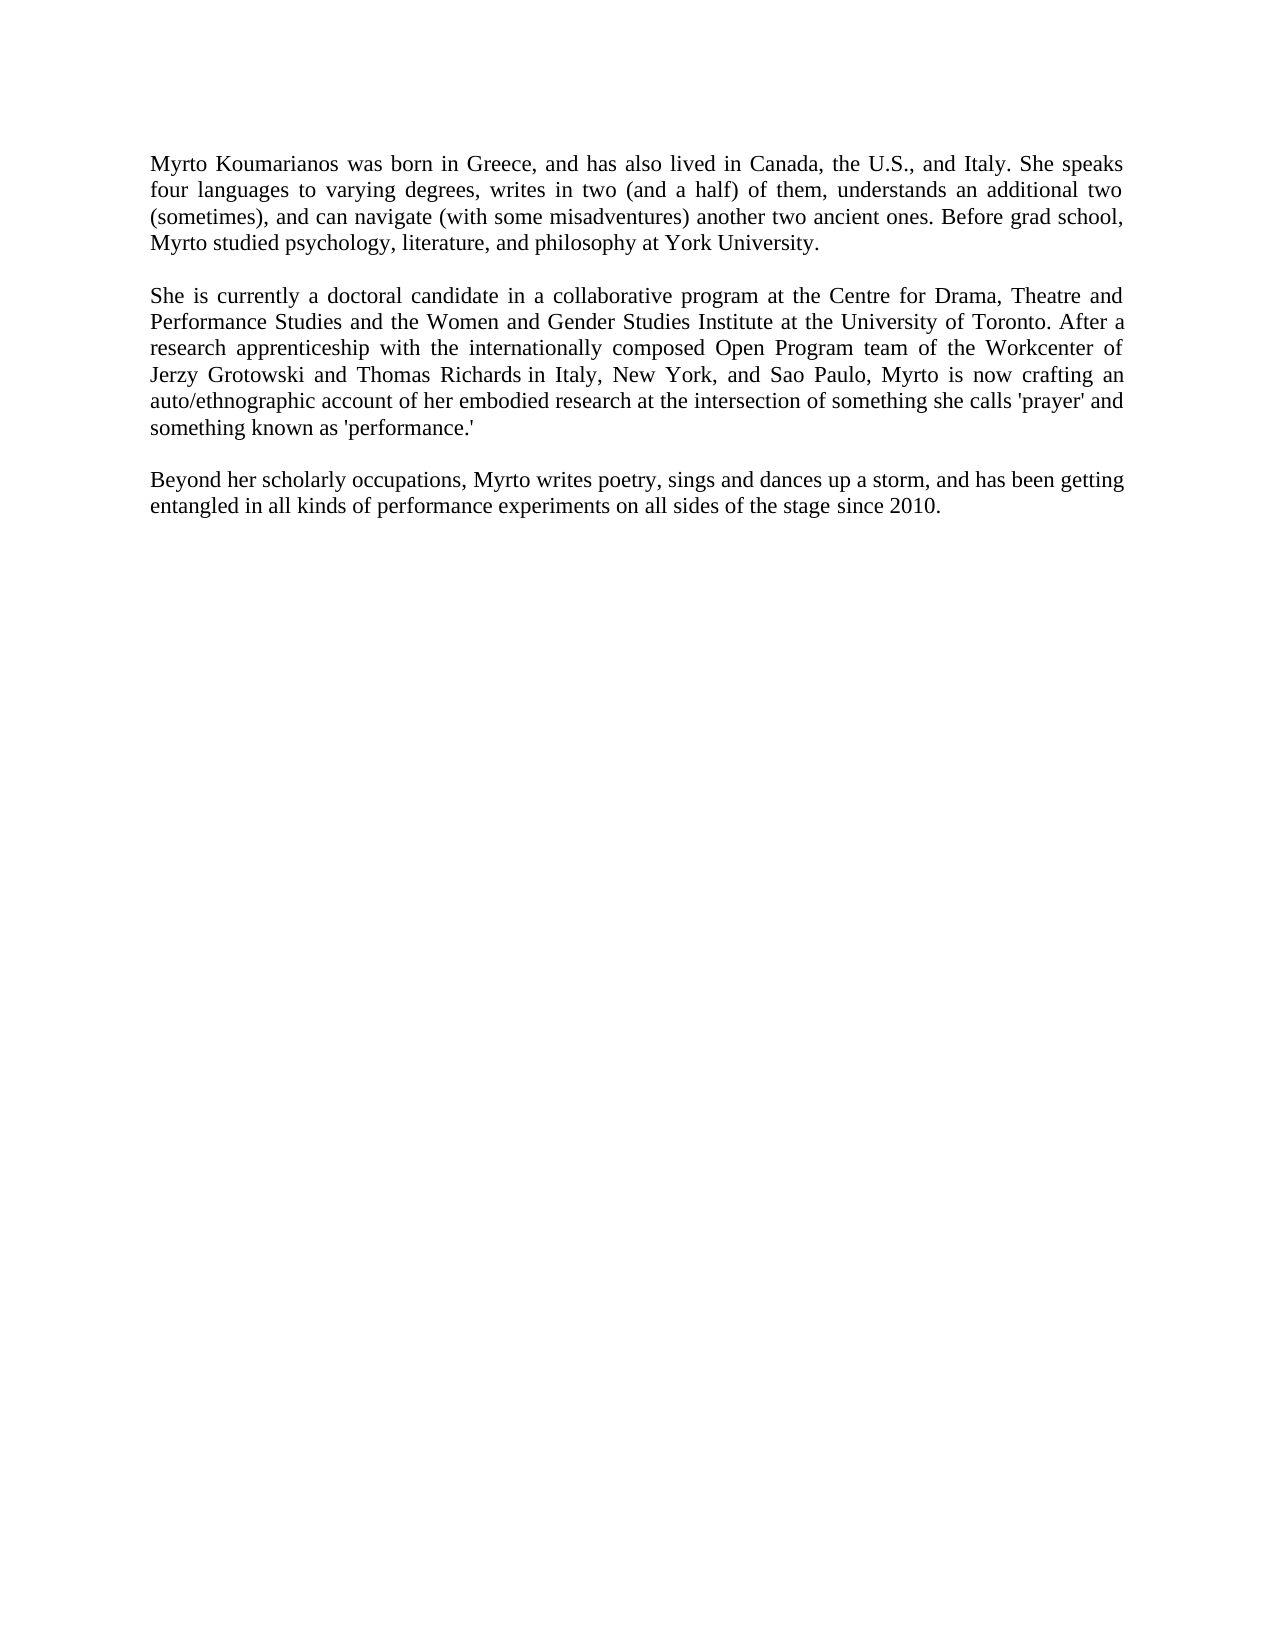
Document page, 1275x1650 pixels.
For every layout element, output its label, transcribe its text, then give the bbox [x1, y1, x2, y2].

text Beyond her scholarly occupations, Myrto writes poetry, sings and dances up a storm, and has been getting entangled in all kinds of performance experiments on all sides of the stage since 2010. [150, 466, 1125, 519]
text Myrto Koumarianos was born in Greece, and has also lived in Canada, the U.S., and Italy. She speaks four languages to varying degrees, writes in two (and a half) of them, understands an additional two (sometimes), and can navigate (with some misadventures) another two ancient ones. Before grad school, Myrto studied psychology, literature, and philosophy at York University. [150, 150, 1125, 255]
text She is currently a doctoral candidate in a collaborative program at the Centre for Drama, Theatre and Performance Studies and the Women and Gender Studies Institute at the University of Toronto. After a research apprenticeship with the internationally composed Open Program team of the Workcenter of Jerzy Grotowski and Thomas Richards in Italy, New York, and Sao Paulo, Myrto is now crafting an auto/ethnographic account of her embodied research at the intersection of something she calls 'prayer' and something known as 'performance.' [150, 282, 1125, 440]
